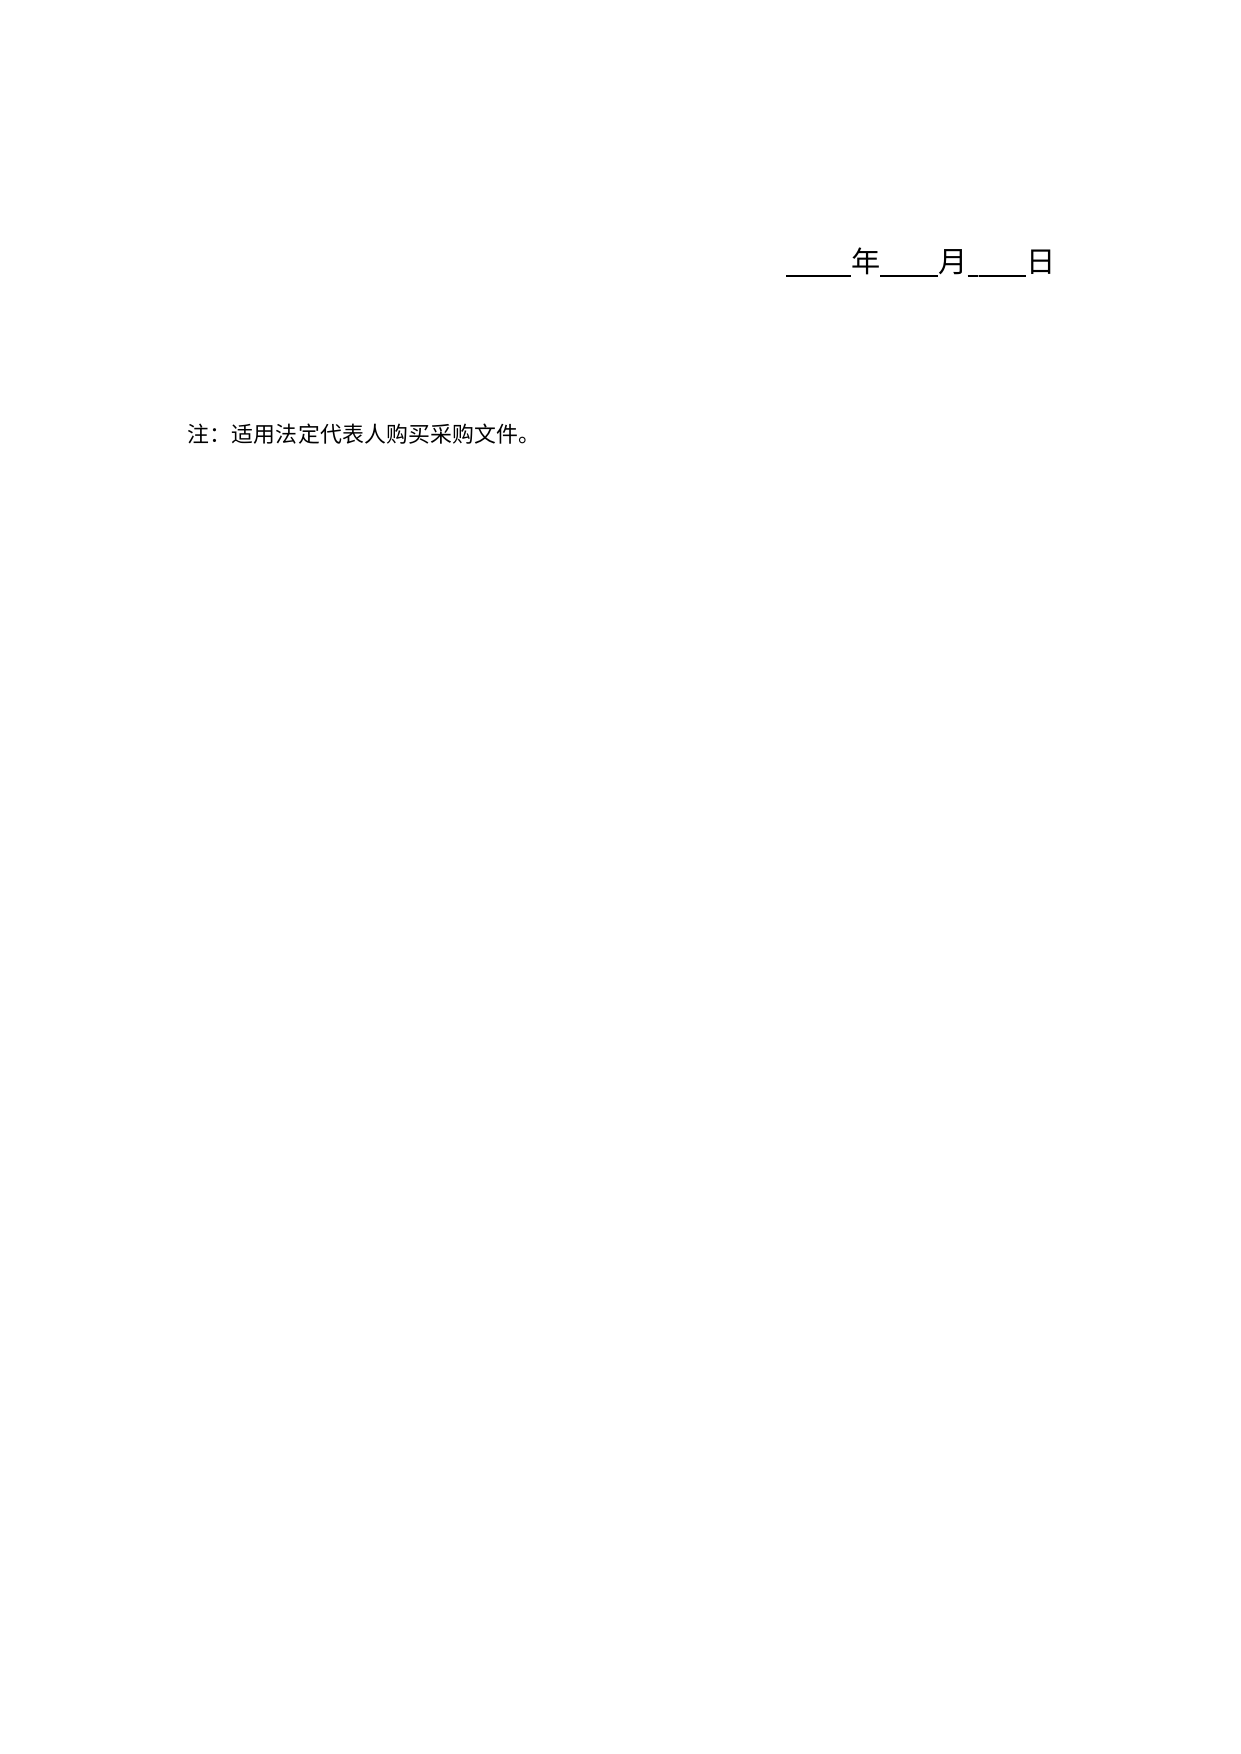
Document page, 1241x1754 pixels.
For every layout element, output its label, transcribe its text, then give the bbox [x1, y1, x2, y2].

text 年 月 日 [679, 227, 1055, 292]
text 注：适用法定代表人购买采购文件。 [187, 400, 1055, 465]
